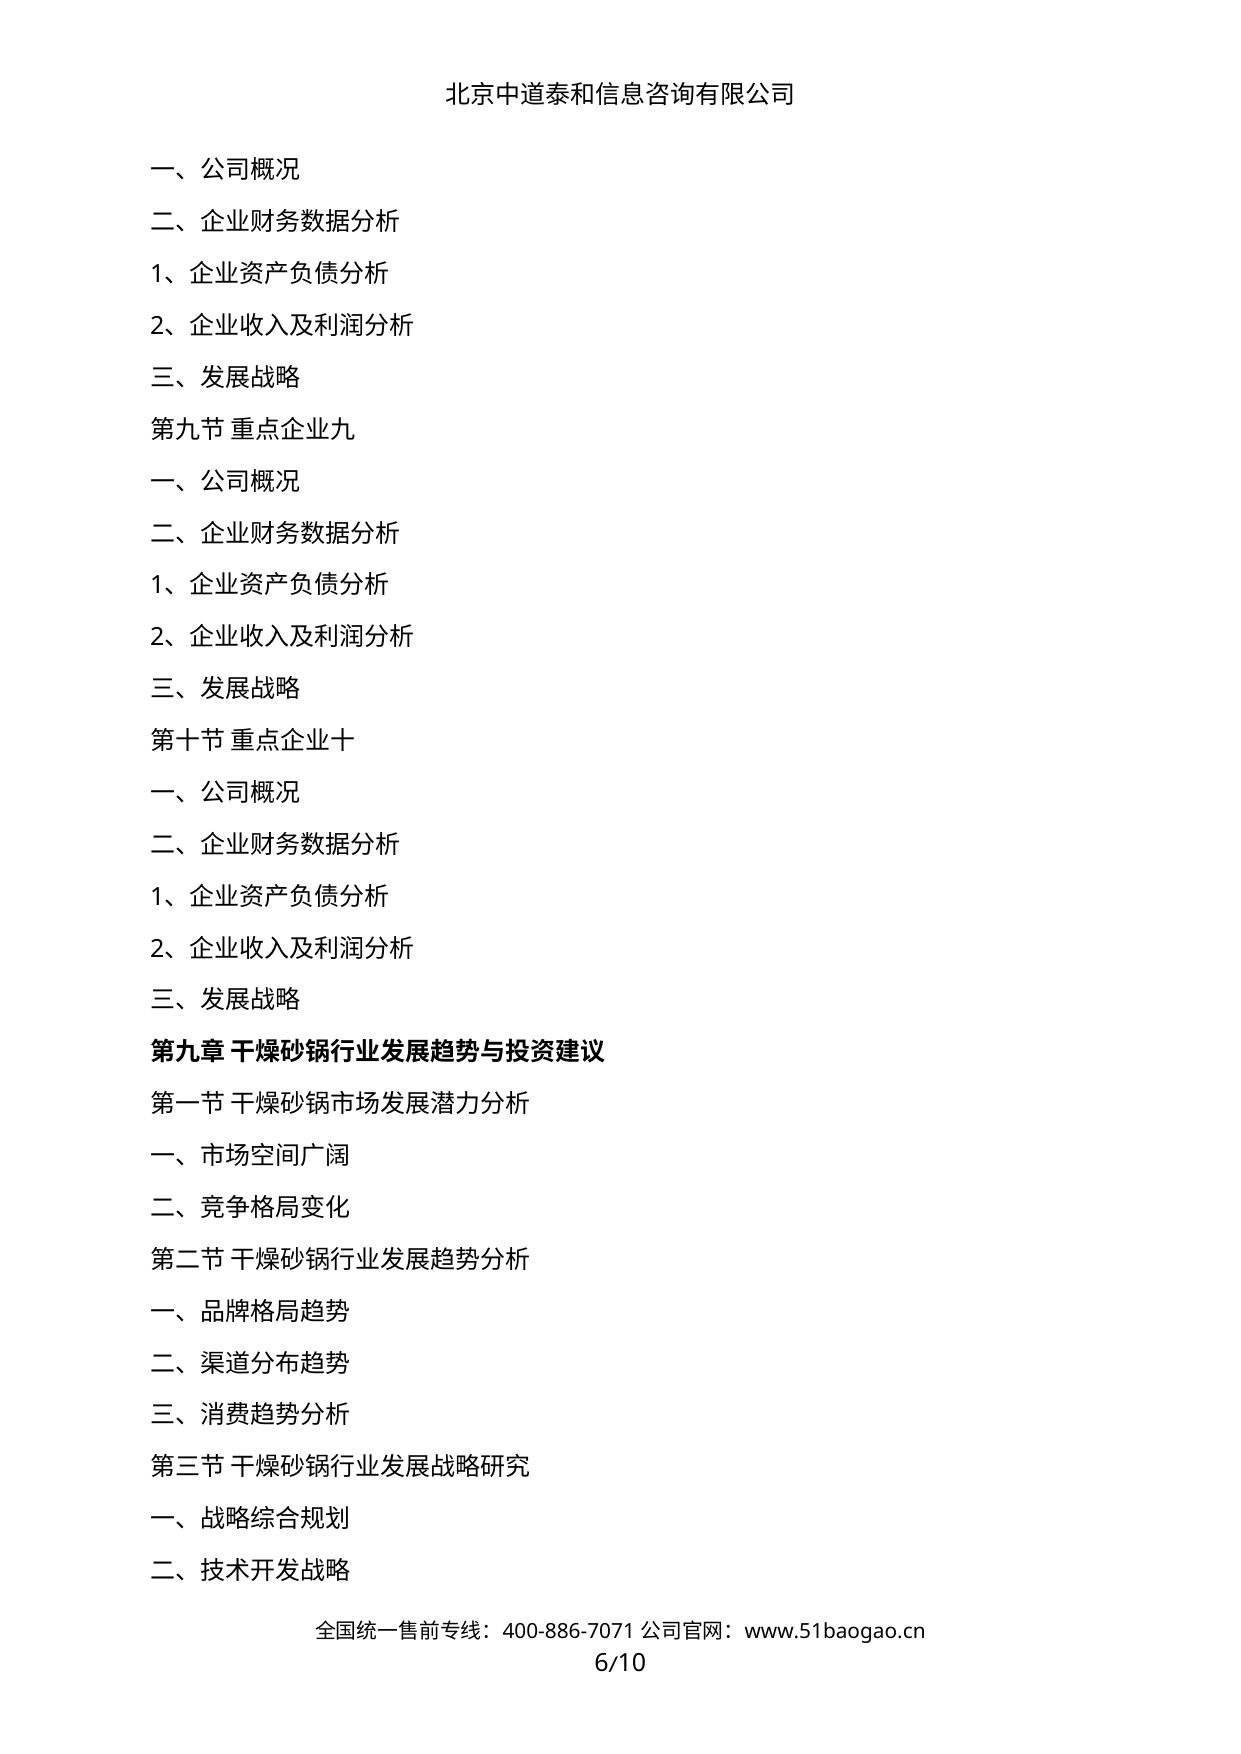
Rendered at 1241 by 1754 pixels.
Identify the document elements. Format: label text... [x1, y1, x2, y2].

text 第九节 重点企业九 [150, 409, 1090, 446]
text 一、品牌格局趋势 [150, 1291, 1090, 1327]
text 二、企业财务数据分析 [150, 202, 1090, 238]
text 一、公司概况 [150, 461, 1090, 497]
text 一、公司概况 [150, 772, 1090, 809]
text 第十节 重点企业十 [150, 721, 1090, 757]
text 三、消费趋势分析 [150, 1395, 1090, 1431]
text 三、发展战略 [150, 669, 1090, 705]
text 2、企业收入及利润分析 [150, 617, 1090, 653]
text 第三节 干燥砂锅行业发展战略研究 [150, 1447, 1090, 1483]
text 一、战略综合规划 [150, 1499, 1090, 1535]
text 二、企业财务数据分析 [150, 824, 1090, 861]
text 1、企业资产负债分析 [150, 254, 1090, 290]
text 第九章 干燥砂锅行业发展趋势与投资建议 [150, 1032, 1090, 1068]
text 三、发展战略 [150, 980, 1090, 1016]
text 二、竞争格局变化 [150, 1187, 1090, 1224]
text 一、公司概况 [150, 150, 1090, 186]
text 二、技术开发战略 [150, 1551, 1090, 1587]
text 第一节 干燥砂锅市场发展潜力分析 [150, 1084, 1090, 1120]
text 二、渠道分布趋势 [150, 1343, 1090, 1379]
text 一、市场空间广阔 [150, 1136, 1090, 1172]
text 二、企业财务数据分析 [150, 513, 1090, 549]
text 2、企业收入及利润分析 [150, 306, 1090, 342]
text 1、企业资产负债分析 [150, 565, 1090, 601]
text 1、企业资产负债分析 [150, 876, 1090, 912]
text 2、企业收入及利润分析 [150, 928, 1090, 964]
text 第二节 干燥砂锅行业发展趋势分析 [150, 1239, 1090, 1276]
text 三、发展战略 [150, 357, 1090, 394]
